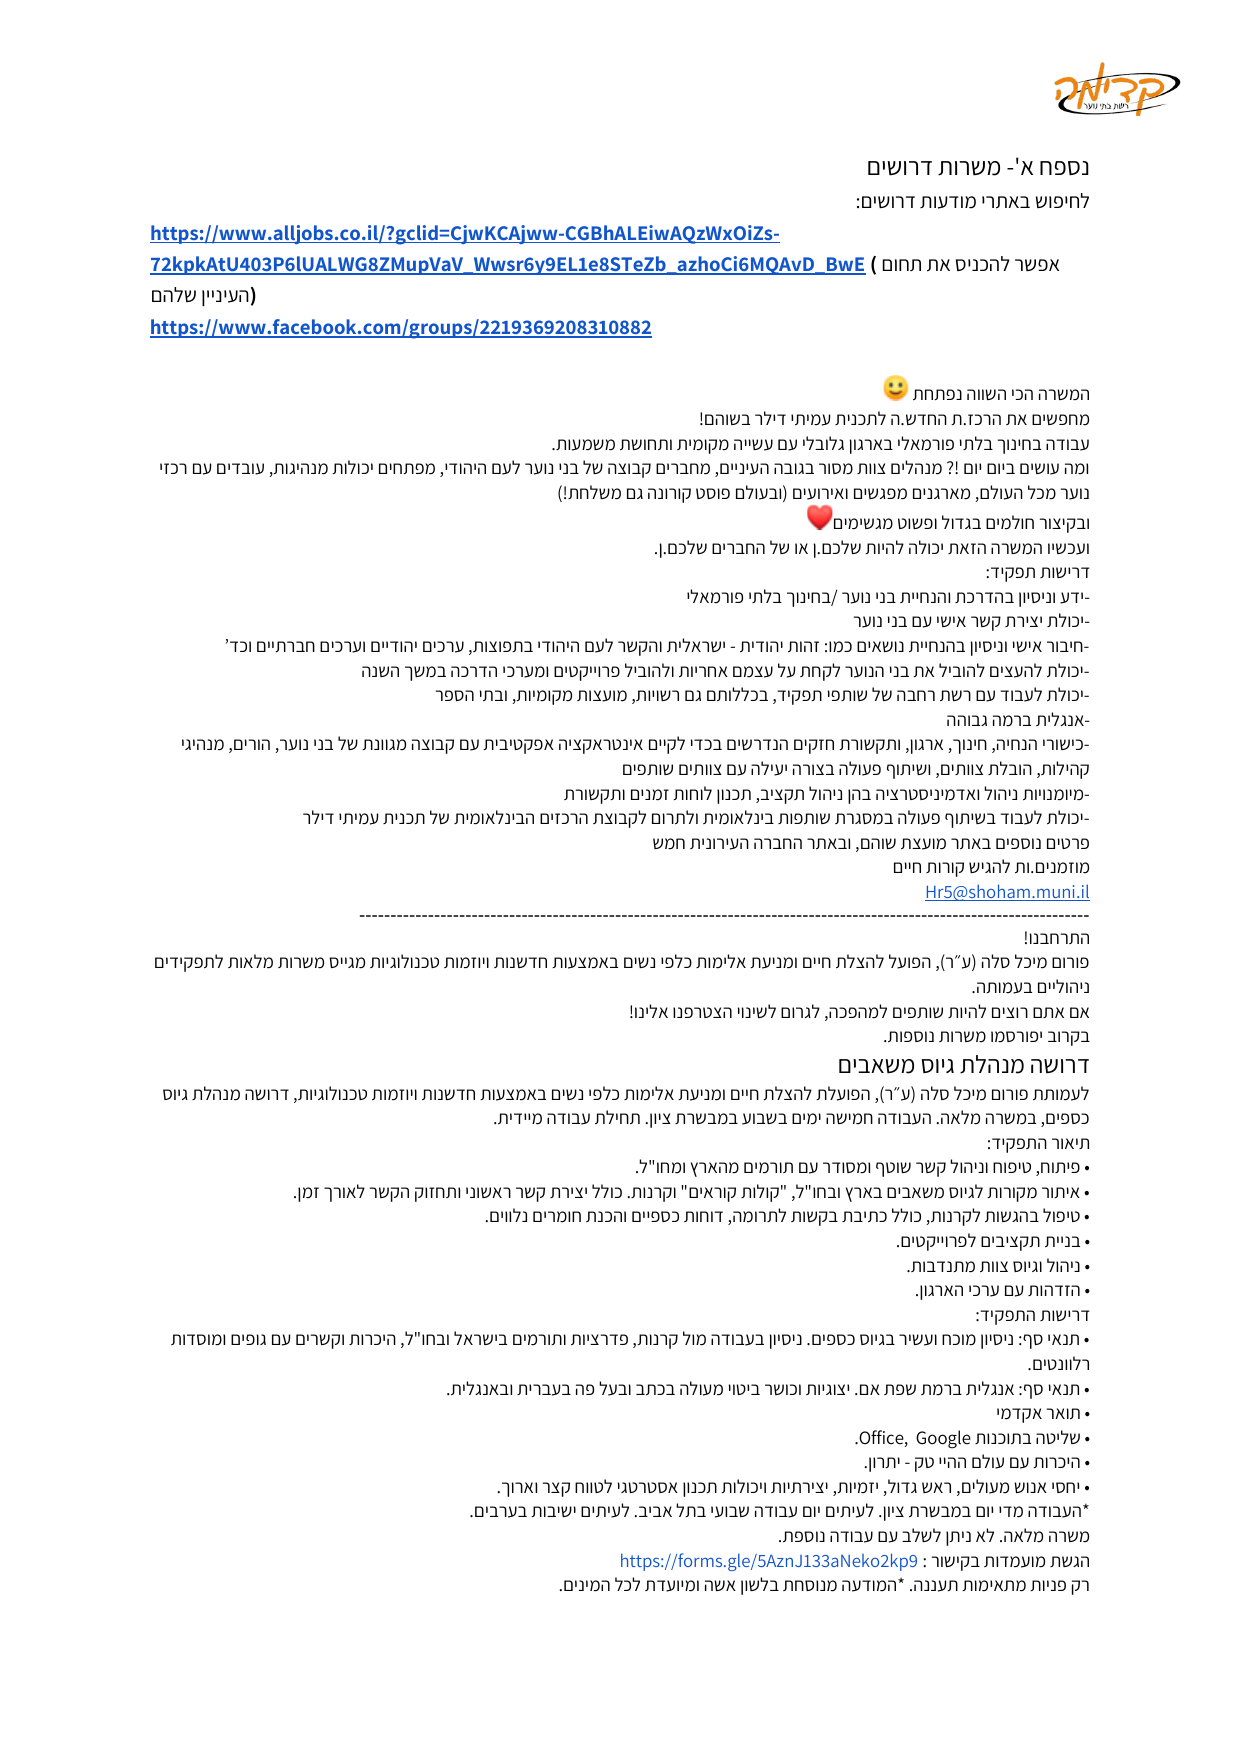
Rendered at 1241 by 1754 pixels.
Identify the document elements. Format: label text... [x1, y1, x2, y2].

text • יחסי אנוש מעולים, ראש גדול, יזמיות, יצירתיות ויכולות תכנון אסטרטגי לטווח קצר וארוך. [150, 1474, 1090, 1499]
text הגשת מועמדות בקישור : https://forms.gle/5AznJ133aNeko2kp9 [150, 1548, 1090, 1572]
text נספח א'- משרות דרושים [150, 150, 1090, 183]
picture [1047, 56, 1184, 116]
text -יכולת להעצים להוביל את בני הנוער לקחת על עצמם אחריות ולהוביל פרוייקטים ומערכי הדרכה במשך השנה [150, 658, 1090, 682]
text -מיומנויות ניהול ואדמיניסטרציה בהן ניהול תקציב, תכנון לוחות זמנים ותקשורת [150, 781, 1090, 805]
text אם אתם רוצים להיות שותפים למהפכה, לגרום לשינוי הצטרפנו אלינו! [150, 999, 1090, 1023]
text ועכשיו המשרה הזאת יכולה להיות שלכם.ן או של החברים שלכם.ן. [150, 535, 1090, 559]
text תיאור התפקיד: [150, 1130, 1090, 1154]
text https://www.facebook.com/groups/2219369208310882 [150, 313, 1090, 340]
text -יכולת לעבוד עם רשת רחבה של שותפי תפקיד, בכללותם גם רשויות, מועצות מקומיות, ובתי הספר [150, 682, 1090, 707]
text עבודה בחינוך בלתי פורמאלי בארגון גלובלי עם עשייה מקומית ותחושת משמעות. [150, 431, 1090, 455]
text -יכולת יצירת קשר אישי עם בני נוער [150, 609, 1090, 633]
text דרושה מנהלת גיוס משאבים [150, 1048, 1090, 1081]
text • טיפול בהגשות לקרנות, כולל כתיבת בקשות לתרומה, דוחות כספיים והכנת חומרים נלווים. [150, 1204, 1090, 1228]
text • תנאי סף: אנגלית ברמת שפת אם. יצוגיות וכושר ביטוי מעולה בכתב ובעל פה בעברית ובאנגלית. [150, 1376, 1090, 1400]
text מחפשים את הרכז.ת החדש.ה לתכנית עמיתי דילר בשוהם! [150, 406, 1090, 431]
text דרישות תפקיד: [150, 559, 1090, 584]
text • בניית תקציבים לפרוייקטים. [150, 1228, 1090, 1253]
text דרישות התפקיד: [150, 1302, 1090, 1327]
text פורום מיכל סלה (ע״ר), הפועל להצלת חיים ומניעת אלימות כלפי נשים באמצעות חדשנות ויוזמות טכנולוגיות מגייס משרות מלאות לתפקידים ניהוליים בעמותה. [150, 950, 1090, 999]
text לחיפוש באתרי מודעות דרושים: [150, 188, 1090, 215]
text • היכרות עם עולם ההיי טק - יתרון. [150, 1449, 1090, 1474]
text המשרה הכי השווה נפתחת [150, 376, 1090, 406]
text ומה עושים ביום יום !? מנהלים צוות מסור בגובה העיניים, מחברים קבוצה של בני נוער לעם היהודי, מפתחים יכולות מנהיגות, עובדים עם רכזי נוער מכל העולם, מארגנים מפגשים ואירועים (ובעולם פוסט קורונה גם משלחת!) [150, 455, 1090, 504]
text • הזדהות עם ערכי הארגון. [150, 1277, 1090, 1302]
text לעמותת פורום מיכל סלה (ע״ר), הפועלת להצלת חיים ומניעת אלימות כלפי נשים באמצעות חדשנות ויוזמות טכנולוגיות, דרושה מנהלת גיוס כספים, במשרה מלאה. העבודה חמישה ימים בשבוע במבשרת ציון. תחילת עבודה מיידית. [150, 1081, 1090, 1130]
text • ניהול וגיוס צוות מתנדבות. [150, 1253, 1090, 1277]
text • שליטה בתוכנות Office, Google. [150, 1425, 1090, 1449]
text מוזמנים.ות להגיש קורות חיים [150, 854, 1090, 879]
text פרטים נוספים באתר מועצת שוהם, ובאתר החברה העירונית חמש [150, 830, 1090, 854]
picture [883, 375, 909, 401]
text • תנאי סף: ניסיון מוכח ועשיר בגיוס כספים. ניסיון בעבודה מול קרנות, פדרציות ותורמים בישראל ובחו"ל, היכרות וקשרים עם גופים ומוסדות רלוונטים. [150, 1327, 1090, 1376]
text https://www.alljobs.co.il/?gclid=CjwKCAjww-CGBhALEiwAQzWxOiZs-72kpkAtU403P6lUALWG8ZMupVaV_Wwsr6y9EL1e8STeZb_azhoCi6MQAvD_BwE (אפשר להכניס את תחום העיניין שלהם) [150, 219, 1090, 309]
text -חיבור אישי וניסיון בהנחיית נושאים כמו: זהות יהודית - ישראלית והקשר לעם היהודי בתפוצות, ערכים יהודיים וערכים חברתיים וכד’ [150, 633, 1090, 658]
picture [807, 504, 833, 530]
text ובקיצור חולמים בגדול ופשוט מגשימים [150, 504, 1090, 535]
text -כישורי הנחיה, חינוך, ארגון, ותקשורת חזקים הנדרשים בכדי לקיים אינטראקציה אפקטיבית עם קבוצה מגוונת של בני נוער, הורים, מנהיגי קהילות, הובלת צוותים, ושיתוף פעולה בצורה יעילה עם צוותים שותפים [150, 732, 1090, 781]
text • איתור מקורות לגיוס משאבים בארץ ובחו"ל, "קולות קוראים" וקרנות. כולל יצירת קשר ראשוני ותחזוק הקשר לאורך זמן. [150, 1179, 1090, 1204]
text משרה מלאה. לא ניתן לשלב עם עבודה נוספת. [150, 1523, 1090, 1548]
text --------------------------------------------------------------------------------------------------------------------- [150, 904, 1090, 925]
text רק פניות מתאימות תעננה. *המודעה מנוסחת בלשון אשה ומיועדת לכל המינים. [150, 1572, 1090, 1597]
text *העבודה מדי יום במבשרת ציון. לעיתים יום עבודה שבועי בתל אביב. לעיתים ישיבות בערבים. [150, 1499, 1090, 1523]
text התרחבנו! [150, 925, 1090, 950]
text -ידע וניסיון בהדרכת והנחיית בני נוער /בחינוך בלתי פורמאלי [150, 584, 1090, 609]
text -יכולת לעבוד בשיתוף פעולה במסגרת שותפות בינלאומית ולתרום לקבוצת הרכזים הבינלאומית של תכנית עמיתי דילר [150, 805, 1090, 830]
text • תואר אקדמי [150, 1400, 1090, 1425]
text Hr5@shoham.muni.il [150, 879, 1090, 904]
text בקרוב יפורסמו משרות נוספות. [150, 1023, 1090, 1048]
text -אנגלית ברמה גבוהה [150, 707, 1090, 732]
text • פיתוח, טיפוח וניהול קשר שוטף ומסודר עם תורמים מהארץ ומחו"ל. [150, 1154, 1090, 1179]
